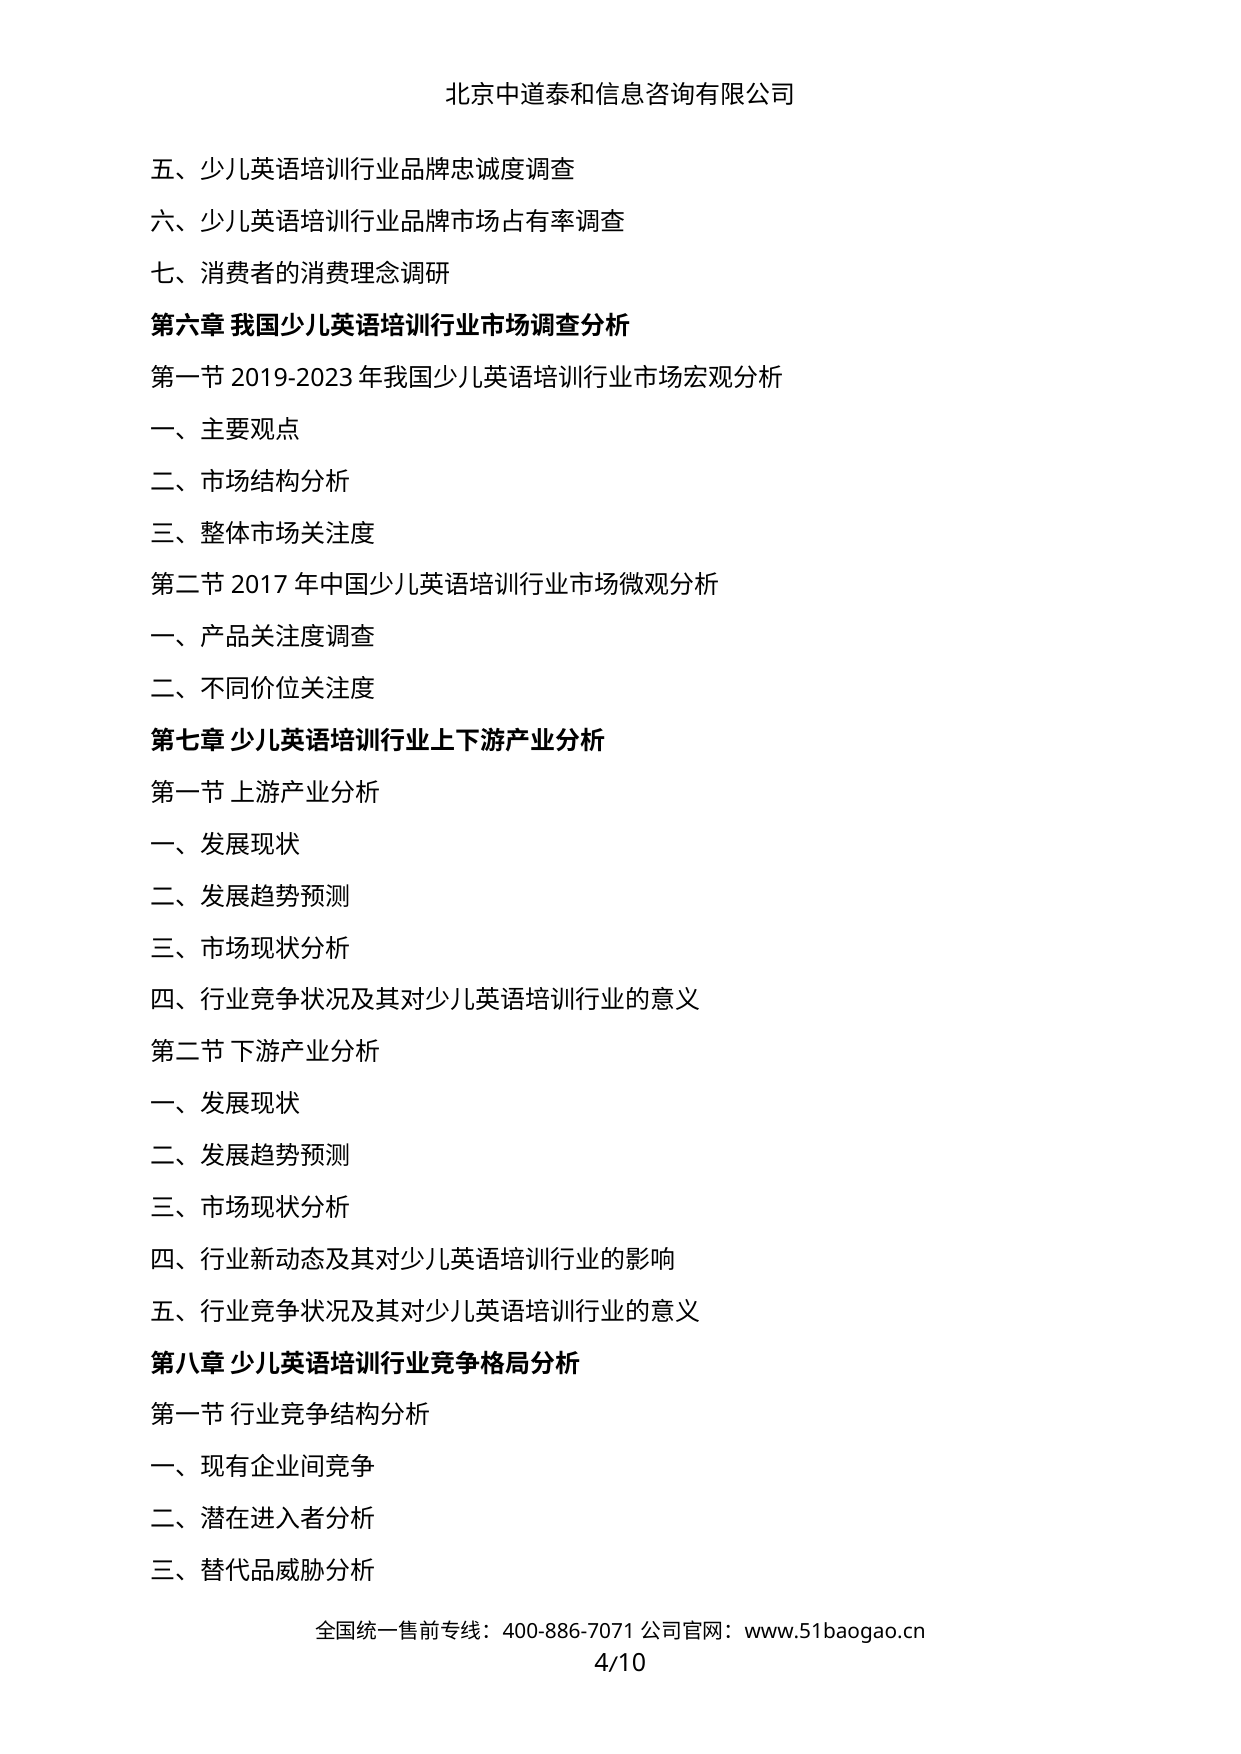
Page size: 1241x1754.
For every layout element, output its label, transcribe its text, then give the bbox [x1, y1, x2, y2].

text 七、消费者的消费理念调研 [150, 254, 1090, 290]
text 第一节 2019-2023年我国少儿英语培训行业市场宏观分析 [150, 357, 1090, 394]
text 一、发展现状 [150, 824, 1090, 861]
text 五、行业竞争状况及其对少儿英语培训行业的意义 [150, 1291, 1090, 1327]
text 第七章 少儿英语培训行业上下游产业分析 [150, 721, 1090, 757]
text 一、发展现状 [150, 1084, 1090, 1120]
text 三、市场现状分析 [150, 1187, 1090, 1224]
text 四、行业新动态及其对少儿英语培训行业的影响 [150, 1239, 1090, 1276]
text 一、产品关注度调查 [150, 617, 1090, 653]
text 第二节 下游产业分析 [150, 1032, 1090, 1068]
text 二、发展趋势预测 [150, 1136, 1090, 1172]
text 第八章 少儿英语培训行业竞争格局分析 [150, 1343, 1090, 1379]
text 第六章 我国少儿英语培训行业市场调查分析 [150, 306, 1090, 342]
text 二、市场结构分析 [150, 461, 1090, 497]
text 第一节 行业竞争结构分析 [150, 1395, 1090, 1431]
text 二、不同价位关注度 [150, 669, 1090, 705]
text 四、行业竞争状况及其对少儿英语培训行业的意义 [150, 980, 1090, 1016]
text 五、少儿英语培训行业品牌忠诚度调查 [150, 150, 1090, 186]
text 二、发展趋势预测 [150, 876, 1090, 912]
text 二、潜在进入者分析 [150, 1499, 1090, 1535]
text 一、主要观点 [150, 409, 1090, 446]
text 六、少儿英语培训行业品牌市场占有率调查 [150, 202, 1090, 238]
text 第一节 上游产业分析 [150, 772, 1090, 809]
text 三、替代品威胁分析 [150, 1551, 1090, 1587]
text 三、整体市场关注度 [150, 513, 1090, 549]
text 三、市场现状分析 [150, 928, 1090, 964]
text 第二节 2017 年中国少儿英语培训行业市场微观分析 [150, 565, 1090, 601]
text 一、现有企业间竞争 [150, 1447, 1090, 1483]
